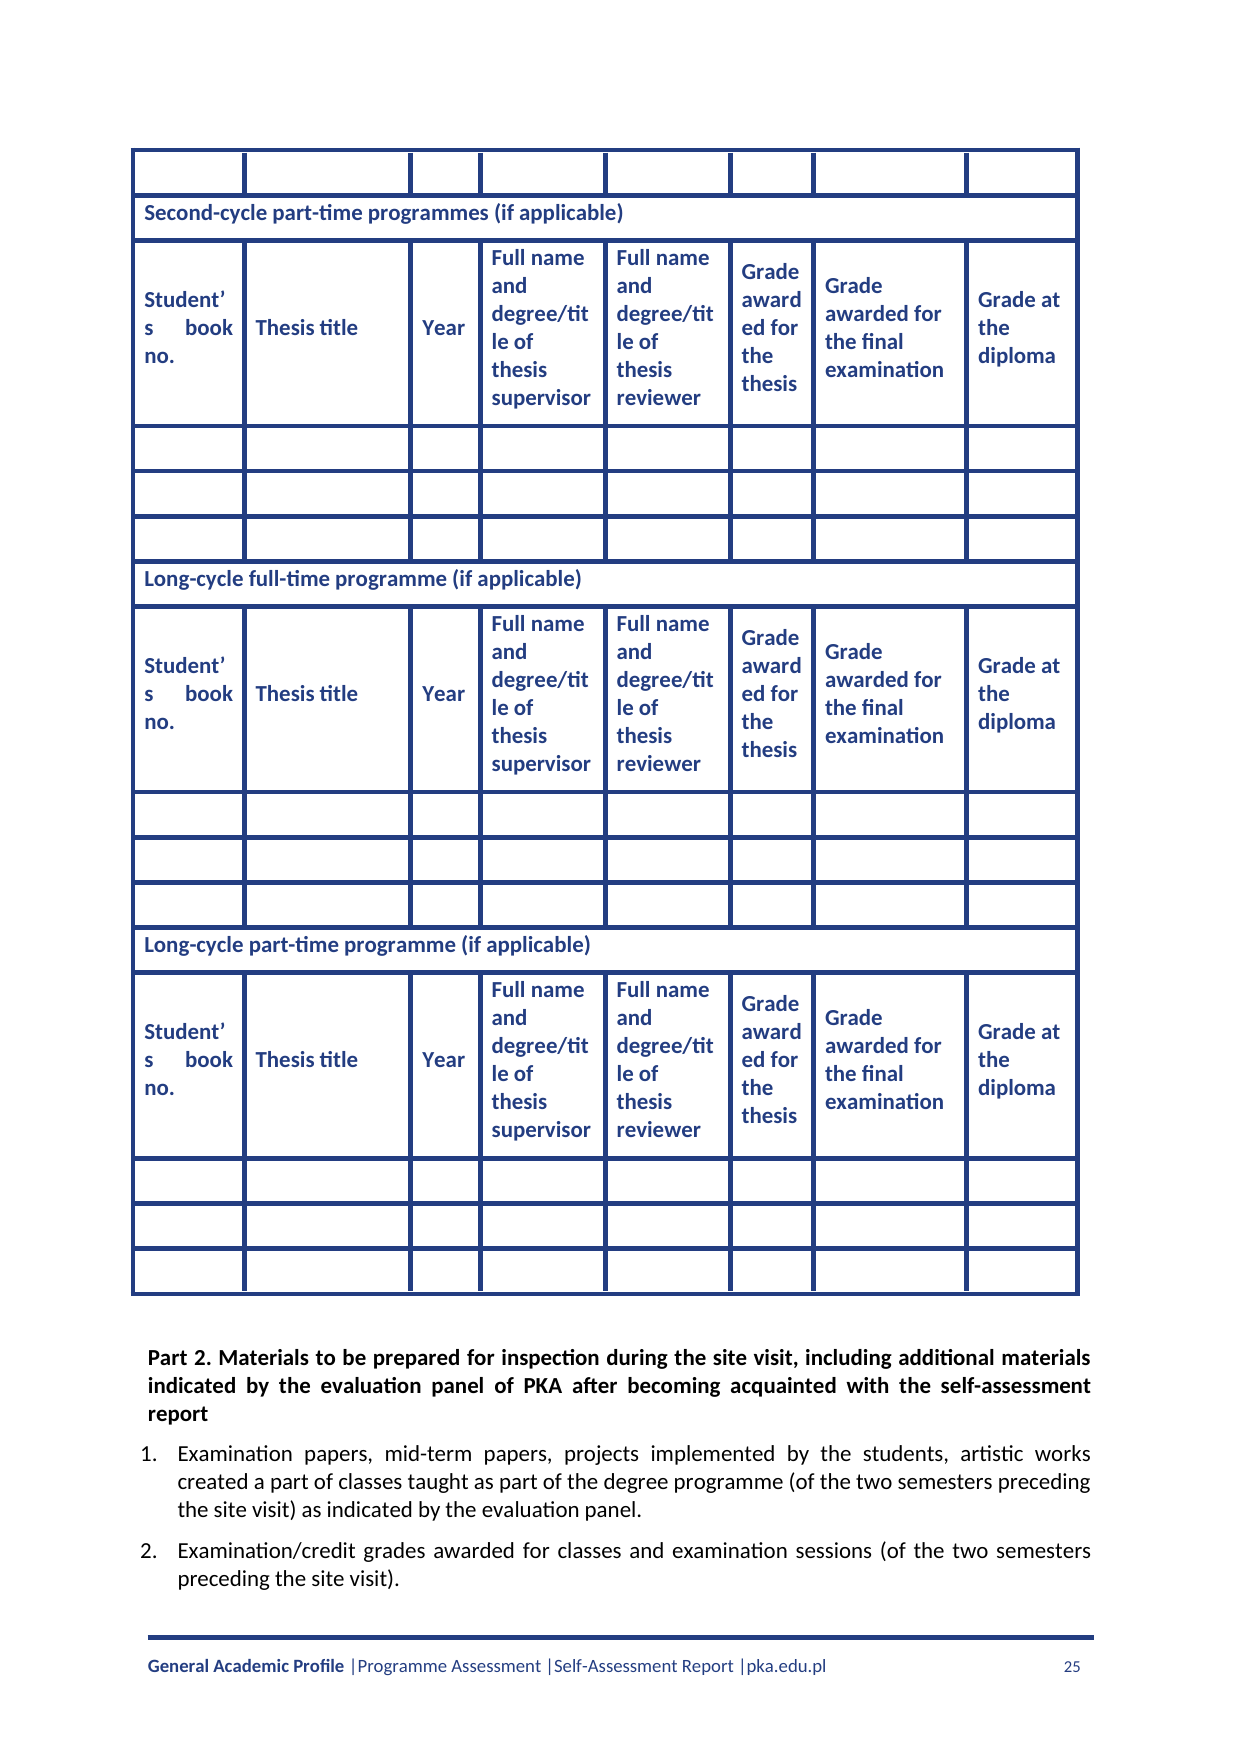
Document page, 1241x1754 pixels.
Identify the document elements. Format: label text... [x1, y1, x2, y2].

table_cell [969, 1251, 1075, 1291]
table_cell [816, 519, 964, 559]
table_cell [816, 1251, 964, 1291]
table_cell [483, 794, 603, 835]
table_cell [413, 519, 478, 559]
table_cell [816, 840, 964, 880]
table_cell [969, 1161, 1075, 1201]
table_cell [135, 840, 242, 880]
table_cell [608, 840, 728, 880]
table_cell [733, 473, 811, 514]
table_cell [483, 1206, 603, 1246]
table_cell [247, 428, 408, 469]
table_cell [483, 473, 603, 514]
table_cell [483, 428, 603, 469]
table_cell [969, 519, 1075, 559]
table_cell [969, 794, 1075, 835]
table_cell [969, 428, 1075, 469]
table_cell Long-cycle full-time programme (if applicable) [135, 564, 1075, 604]
table_cell Grade awarded for the final examination [816, 609, 964, 789]
table_cell [816, 428, 964, 469]
table_cell [247, 519, 408, 559]
table_cell [969, 473, 1075, 514]
table_cell Thesis title [247, 609, 408, 789]
table_cell Full name and degree/title of thesis supervisor [483, 609, 603, 789]
table_cell [816, 885, 964, 925]
list Examination/credit grades awarded for classes and examination sessions (of the two semesters preceding the site visit). [140, 1536, 1092, 1592]
table_cell [608, 1161, 728, 1201]
table_cell [413, 885, 478, 925]
table_cell [483, 1161, 603, 1201]
table_cell Grade awarded for the thesis [733, 243, 811, 423]
table_cell [247, 1251, 408, 1291]
table_cell [969, 152, 1075, 193]
table_cell [733, 428, 811, 469]
table_cell [247, 152, 411, 193]
table_cell Second-cycle part-time programmes (if applicable) [135, 198, 1075, 238]
table_cell Year [413, 609, 478, 789]
table_cell [608, 1251, 728, 1291]
table_cell Long-cycle part-time programme (if applicable) [135, 930, 1075, 970]
table_cell [733, 794, 811, 835]
table_cell [969, 1206, 1075, 1246]
table_cell [135, 794, 242, 835]
table_cell [969, 840, 1075, 880]
table_cell [733, 1161, 811, 1201]
table_cell [483, 152, 605, 193]
table_cell [608, 519, 728, 559]
table_cell [483, 519, 603, 559]
table_cell [733, 1206, 811, 1246]
table_cell [608, 794, 728, 835]
table_cell Grade awarded for the thesis [733, 975, 811, 1156]
table_cell [135, 885, 242, 925]
table_cell [413, 152, 480, 193]
table_cell [247, 840, 408, 880]
table_cell [816, 152, 967, 193]
table_cell [483, 885, 603, 925]
table_cell Year [413, 243, 478, 423]
table_cell [608, 152, 730, 193]
table_cell Full name and degree/title of thesis reviewer [608, 975, 728, 1156]
table_cell [608, 1206, 728, 1246]
table_cell [247, 1206, 408, 1246]
table_cell [135, 1206, 242, 1246]
table_cell [135, 428, 242, 469]
table_cell [816, 1206, 964, 1246]
table_cell [733, 519, 811, 559]
table_cell Thesis title [247, 243, 408, 423]
table_cell Student’s book no. [135, 609, 242, 789]
table_cell [247, 473, 408, 514]
table_cell [816, 794, 964, 835]
table_cell [413, 794, 478, 835]
table_cell [135, 519, 242, 559]
table_cell [413, 473, 478, 514]
table_cell Thesis title [247, 975, 408, 1156]
table_cell [247, 1161, 408, 1201]
table_cell [969, 885, 1075, 925]
table_cell Grade awarded for the thesis [733, 609, 811, 789]
subtitle Part 2. Materials to be prepared for inspection during the site visit, including additional materials indicated by the evaluation panel of PKA after becoming acquainted with the self-assessment report [148, 1343, 1092, 1427]
table_cell [413, 428, 478, 469]
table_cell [483, 243, 603, 423]
table_cell Grade at the diploma [969, 243, 1075, 423]
list Examination papers, mid-term papers, projects implemented by the students, artistic works created a part of classes taught as part of the degree programme (of the two semesters preceding the site visit) as indicated by the evaluation panel. [140, 1439, 1092, 1523]
table_cell [413, 1251, 478, 1291]
table_cell [733, 885, 811, 925]
table_cell [135, 473, 242, 514]
table_cell [733, 152, 813, 193]
table_cell Student’s book no. [135, 243, 242, 423]
table_cell Year [413, 975, 478, 1156]
table_cell [816, 473, 964, 514]
table_cell Grade awarded for the final examination [816, 975, 964, 1156]
table_cell Student’s book no. [135, 975, 242, 1156]
table_cell [483, 840, 603, 880]
table_cell [608, 428, 728, 469]
table_cell [733, 1251, 811, 1291]
table_cell [816, 1161, 964, 1201]
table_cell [608, 243, 728, 423]
table_cell Grade at the diploma [969, 975, 1075, 1156]
table_cell [608, 473, 728, 514]
table_cell [413, 840, 478, 880]
table_cell [247, 885, 408, 925]
table_cell [135, 1251, 242, 1291]
table_cell [608, 885, 728, 925]
table_cell [247, 794, 408, 835]
table_cell Grade awarded for the final examination [816, 243, 964, 423]
table_cell [733, 840, 811, 880]
table_cell Full name and degree/title of thesis reviewer [608, 609, 728, 789]
table_cell [413, 1206, 478, 1246]
table_cell [135, 1161, 242, 1201]
table_cell [483, 1251, 603, 1291]
table_cell [135, 152, 244, 193]
table_cell Grade at the diploma [969, 609, 1075, 789]
table_cell [413, 1161, 478, 1201]
table_cell Full name and degree/title of thesis supervisor [483, 975, 603, 1156]
